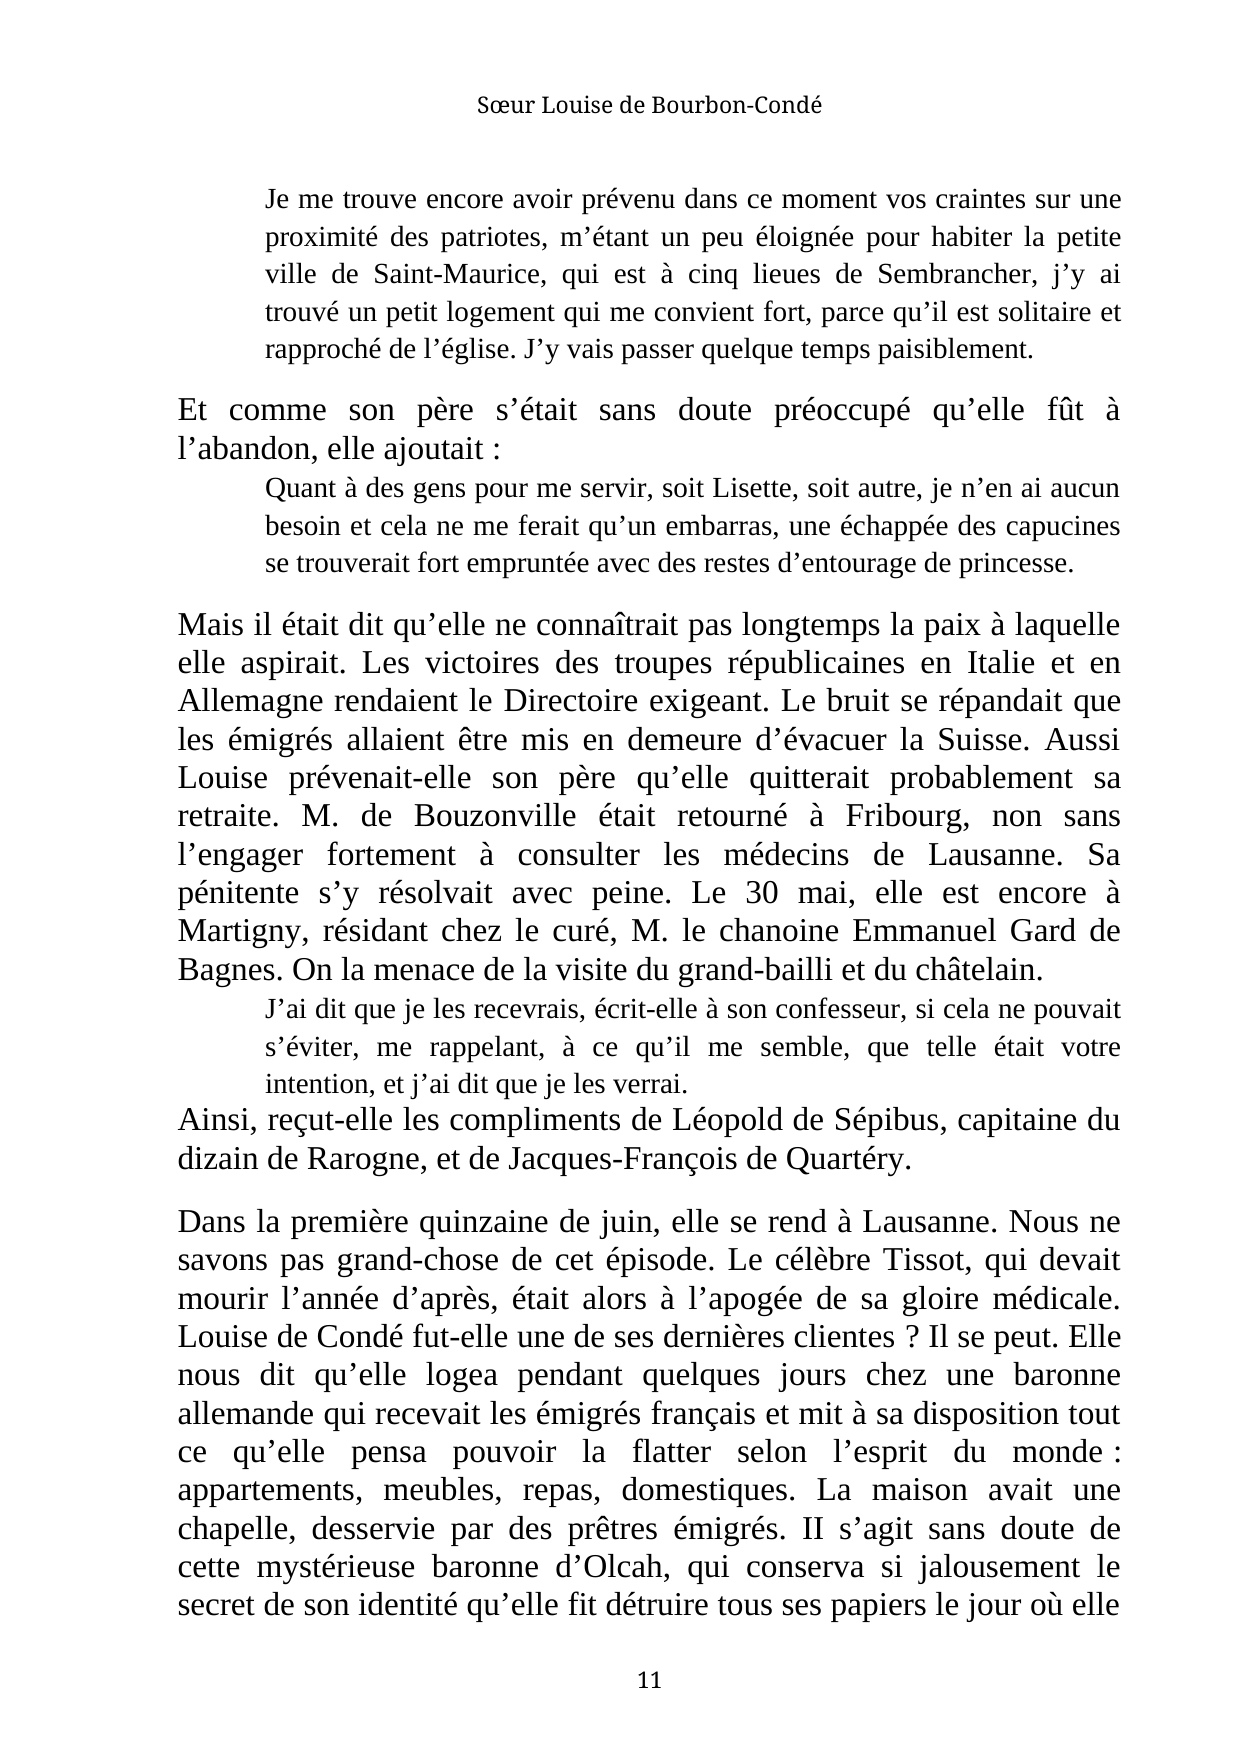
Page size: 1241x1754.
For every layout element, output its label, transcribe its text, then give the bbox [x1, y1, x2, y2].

text Et comme son père s’était sans doute préoccupé qu’elle fût à l’abandon, elle ajoutait : [177, 390, 1122, 466]
text Quant à des gens pour me servir, soit Lisette, soit autre, je n’en ai aucun besoin et cela ne me ferait qu’un embarras, une échappée des capucines se trouverait fort empruntée avec des restes d’entourage de princesse. [265, 466, 1122, 579]
text Mais il était dit qu’elle ne connaîtrait pas longtemps la paix à laquelle elle aspirait. Les victoires des troupes républicaines en Italie et en Allemagne rendaient le Directoire exigeant. Le bruit se répandait que les émigrés allaient être mis en demeure d’évacuer la Suisse. Aussi Louise prévenait-elle son père qu’elle quitterait probablement sa retraite. M. de Bouzonville était retourné à Fribourg, non sans l’engager fortement à consulter les médecins de Lausanne. Sa pénitente s’y résolvait avec peine. Le 30 mai, elle est encore à Martigny, résidant chez le curé, M. le chanoine Emmanuel Gard de Bagnes. On la menace de la visite du grand-bailli et du châtelain. [177, 604, 1122, 987]
text Ainsi, reçut-elle les compliments de Léopold de Sépibus, capitaine du dizain de Rarogne, et de Jacques-François de Quartéry. [177, 1100, 1122, 1176]
text Je me trouve encore avoir prévenu dans ce moment vos craintes sur une proximité des patriotes, m’étant un peu éloignée pour habiter la petite ville de Saint-Maurice, qui est à cinq lieues de Sembrancher, j’y ai trouvé un petit logement qui me convient fort, parce qu’il est solitaire et rapproché de l’église. J’y vais passer quelque temps paisiblement. [265, 177, 1122, 365]
text J’ai dit que je les recevrais, écrit-elle à son confesseur, si cela ne pouvait s’éviter, me rappelant, à ce qu’il me semble, que telle était votre intention, et j’ai dit que je les verrai. [265, 987, 1122, 1100]
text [177, 1201, 1122, 1623]
